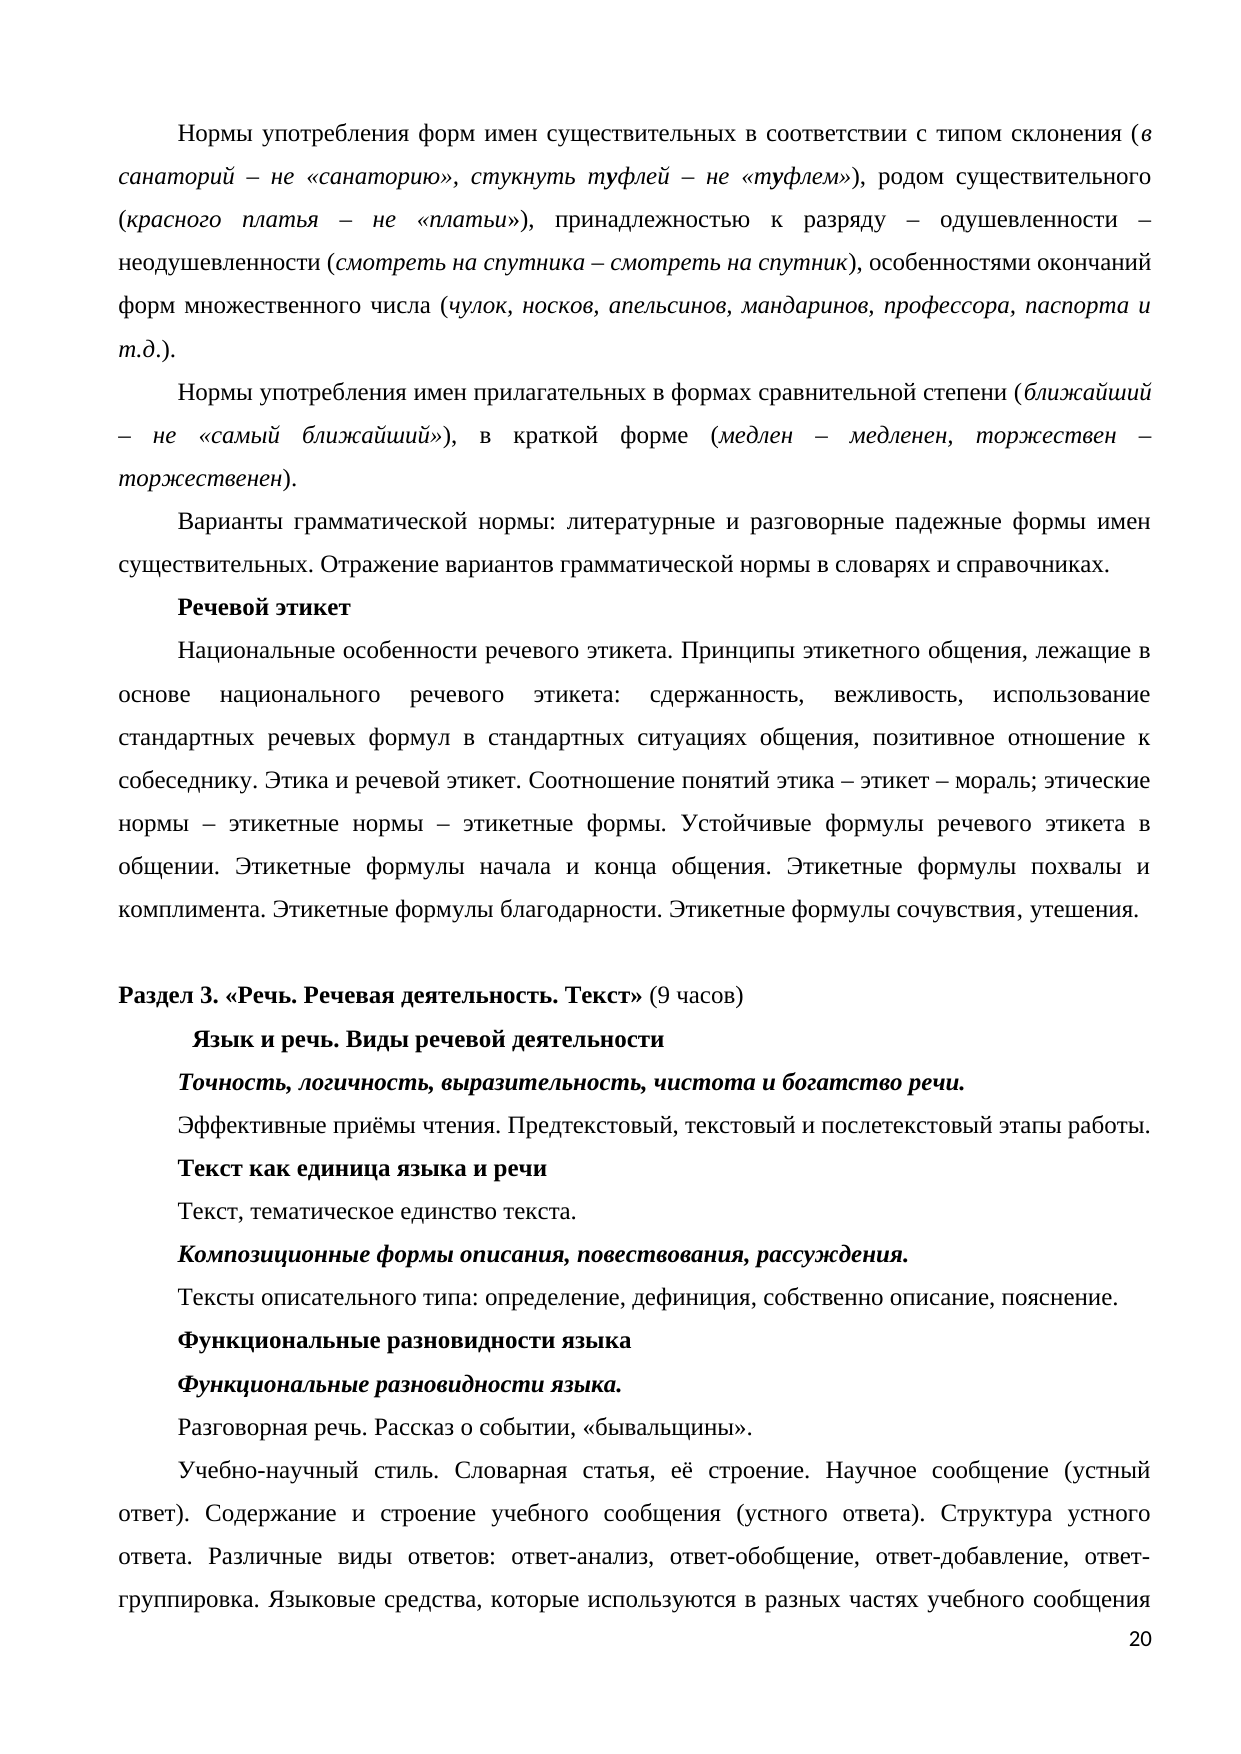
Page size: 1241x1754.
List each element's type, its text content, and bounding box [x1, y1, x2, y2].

text Нормы употребления имен прилагательных в формах сравнительной степени (ближайший – не «самый ближайший»), в краткой форме (медлен – медленен, торжествен – торжественен). [118, 377, 1152, 492]
text Текст, тематическое единство текста. [118, 1196, 1152, 1225]
text Речевой этикет [118, 592, 1152, 621]
text Нормы употребления форм имен существительных в соответствии с типом склонения (в санаторий – не «санаторию», стукнуть туфлей – не «туфлем»), родом существительного (красного платья – не «платьи»), принадлежностью к разряду – одушевленности – неодушевленности (смотреть на спутника – смотреть на спутник), особенностями окончаний форм множественного числа (чулок, носков, апельсинов, мандаринов, профессора, паспорта и т.д.). [118, 118, 1152, 362]
text Разговорная речь. Рассказ о событии, «бывальщины». [118, 1412, 1152, 1441]
text Эффективные приёмы чтения. Предтекстовый, текстовый и послетекстовый этапы работы. [118, 1110, 1152, 1139]
text Варианты грамматической нормы: литературные и разговорные падежные формы имен существительных. Отражение вариантов грамматической нормы в словарях и справочниках. [118, 506, 1152, 578]
text Функциональные разновидности языка [118, 1326, 1152, 1354]
text Национальные особенности речевого этикета. Принципы этикетного общения, лежащие в основе национального речевого этикета: сдержанность, вежливость, использование стандартных речевых формул в стандартных ситуациях общения, позитивное отношение к собеседнику. Этика и речевой этикет. Соотношение понятий этика – этикет – мораль; этические нормы – этикетные нормы – этикетные формы. Устойчивые формулы речевого этикета в общении. Этикетные формулы начала и конца общения. Этикетные формулы похвалы и комплимента. Этикетные формулы благодарности. Этикетные формулы сочувствия‚ утешения. [118, 636, 1152, 923]
text Тексты описательного типа: определение, дефиниция, собственно описание, пояснение. [118, 1282, 1152, 1311]
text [118, 1455, 1152, 1613]
text Текст как единица языка и речи [118, 1153, 1152, 1182]
text Раздел 3. «Речь. Речевая деятельность. Текст» (9 часов) [118, 981, 1152, 1009]
text Точность, логичность, выразительность, чистота и богатство речи. [118, 1067, 1152, 1096]
text Язык и речь. Виды речевой деятельности [118, 1024, 1152, 1052]
text Композиционные формы описания, повествования, рассуждения. [118, 1239, 1152, 1268]
text Функциональные разновидности языка. [118, 1369, 1152, 1397]
